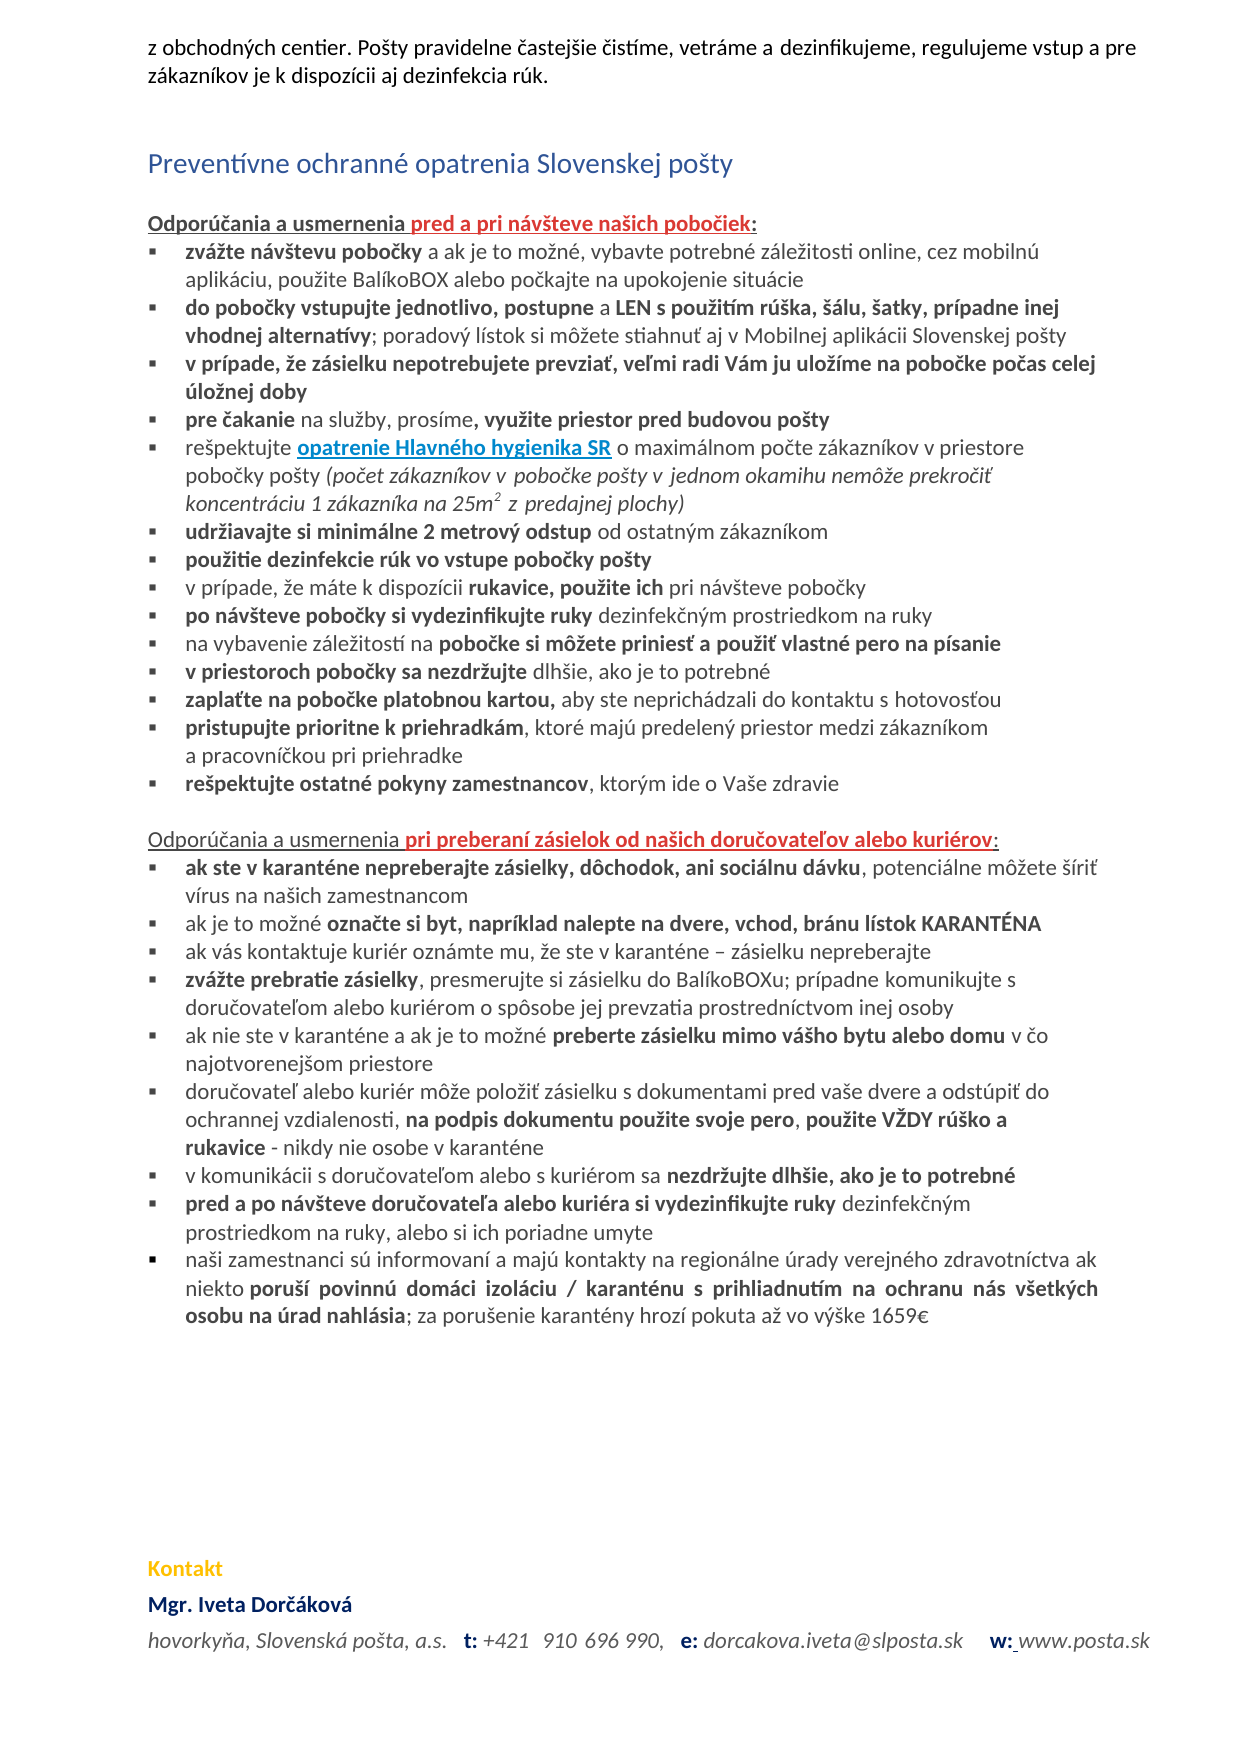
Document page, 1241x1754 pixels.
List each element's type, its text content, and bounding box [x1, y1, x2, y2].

list na vybavenie záležitostí na pobočke si môžete priniesť a použiť vlastné pero na písanie [148, 629, 1099, 657]
list ak ste v karanténe nepreberajte zásielky, dôchodok, ani sociálnu dávku, potenciálne môžete šíriť vírus na našich zamestnancom [148, 853, 1099, 909]
list použitie dezinfekcie rúk vo vstupe pobočky pošty [148, 545, 1099, 573]
list ak nie ste v karanténe a ak je to možné preberte zásielku mimo vášho bytu alebo domu v čo najotvorenejšom priestore [148, 1021, 1099, 1077]
list v prípade, že máte k dispozícii rukavice, použite ich pri návšteve pobočky [148, 573, 1099, 601]
list naši zamestnanci sú informovaní a majú kontakty na regionálne úrady verejného zdravotníctva ak niekto poruší povinnú domáci izoláciu / karanténu s prihliadnutím na ochranu nás všetkých osobu na úrad nahlásia; za porušenie karantény hrozí pokuta až vo výške 1659€ [148, 1246, 1099, 1330]
list ak je to možné označte si byt, napríklad nalepte na dvere, vchod, bránu lístok KARANTÉNA [148, 909, 1099, 937]
list zvážte prebratie zásielky, presmerujte si zásielku do BalíkoBOXu; prípadne komunikujte s doručovateľom alebo kuriérom o spôsobe jej prevzatia prostredníctvom inej osoby [148, 965, 1099, 1021]
list doručovateľ alebo kuriér môže položiť zásielku s dokumentami pred vaše dvere a odstúpiť do ochrannej vzdialenosti, na podpis dokumentu použite svoje pero, použite VŽDY rúško a rukavice - nikdy nie osobe v karanténe [148, 1077, 1099, 1162]
list do pobočky vstupujte jednotlivo, postupne a LEN s použitím rúška, šálu, šatky, prípadne inej vhodnej alternatívy;​ poradový lístok si môžete stiahnuť aj v Mobilnej aplikácii Slovenskej pošty [148, 293, 1099, 349]
list ak vás kontaktuje kuriér oznámte mu, že ste v karanténe – zásielku nepreberajte [148, 937, 1099, 965]
list zvážte návštevu pobočky a ak je to možné, vybavte potrebné záležitosti online, cez mobilnú aplikáciu, použite BalíkoBOX alebo počkajte na upokojenie situácie [148, 237, 1099, 293]
list v priestoroch pobočky sa nezdržujte dlhšie, ako je to potrebné [148, 657, 1099, 685]
list pred a po návšteve doručovateľa alebo kuriéra si vydezinfikujte ruky dezinfekčným prostriedkom na ruky, alebo si ich poriadne umyte [148, 1189, 1099, 1246]
list v komunikácii s doručovateľom alebo s kuriérom sa nezdržujte dlhšie, ako je to potrebné [148, 1162, 1099, 1189]
list rešpektujte opatrenie Hlavného hygienika SR o maximálnom počte zákazníkov v priestore pobočky pošty (počet zákazníkov v pobočke pošty v jednom okamihu nemôže prekročiť koncentráciu 1 zákazníka na 25m2 z predajnej plochy) [148, 433, 1099, 517]
text Odporúčania a usmernenia pri preberaní zásielok od našich doručovateľov alebo kuriérov: [148, 825, 1137, 853]
list udržiavajte si minimálne 2 metrový odstup od ostatným zákazníkom [148, 517, 1099, 545]
list pristupujte prioritne k priehradkám, ktoré majú predelený priestor medzi zákazníkom a pracovníčkou pri priehradke [148, 713, 1099, 769]
list po návšteve pobočky si vydezinfikujte ruky dezinfekčným prostriedkom na ruky [148, 601, 1099, 629]
list rešpektujte ostatné pokyny zamestnancov, ktorým ide o Vaše zdravie [148, 769, 1099, 797]
text Preventívne ochranné opatrenia Slovenskej pošty [148, 145, 1137, 181]
text Odporúčania a usmernenia pred a pri návšteve našich pobočiek: [148, 209, 1137, 237]
list zaplaťte na pobočke platobnou kartou, aby ste neprichádzali do kontaktu s hotovosťou [148, 685, 1099, 713]
list pre čakanie na služby, prosíme, využite priestor pred budovou pošty [148, 405, 1099, 433]
list v prípade, že zásielku nepotrebujete prevziať, veľmi radi Vám ju uložíme na pobočke počas celej úložnej doby [148, 349, 1099, 405]
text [148, 33, 1137, 89]
